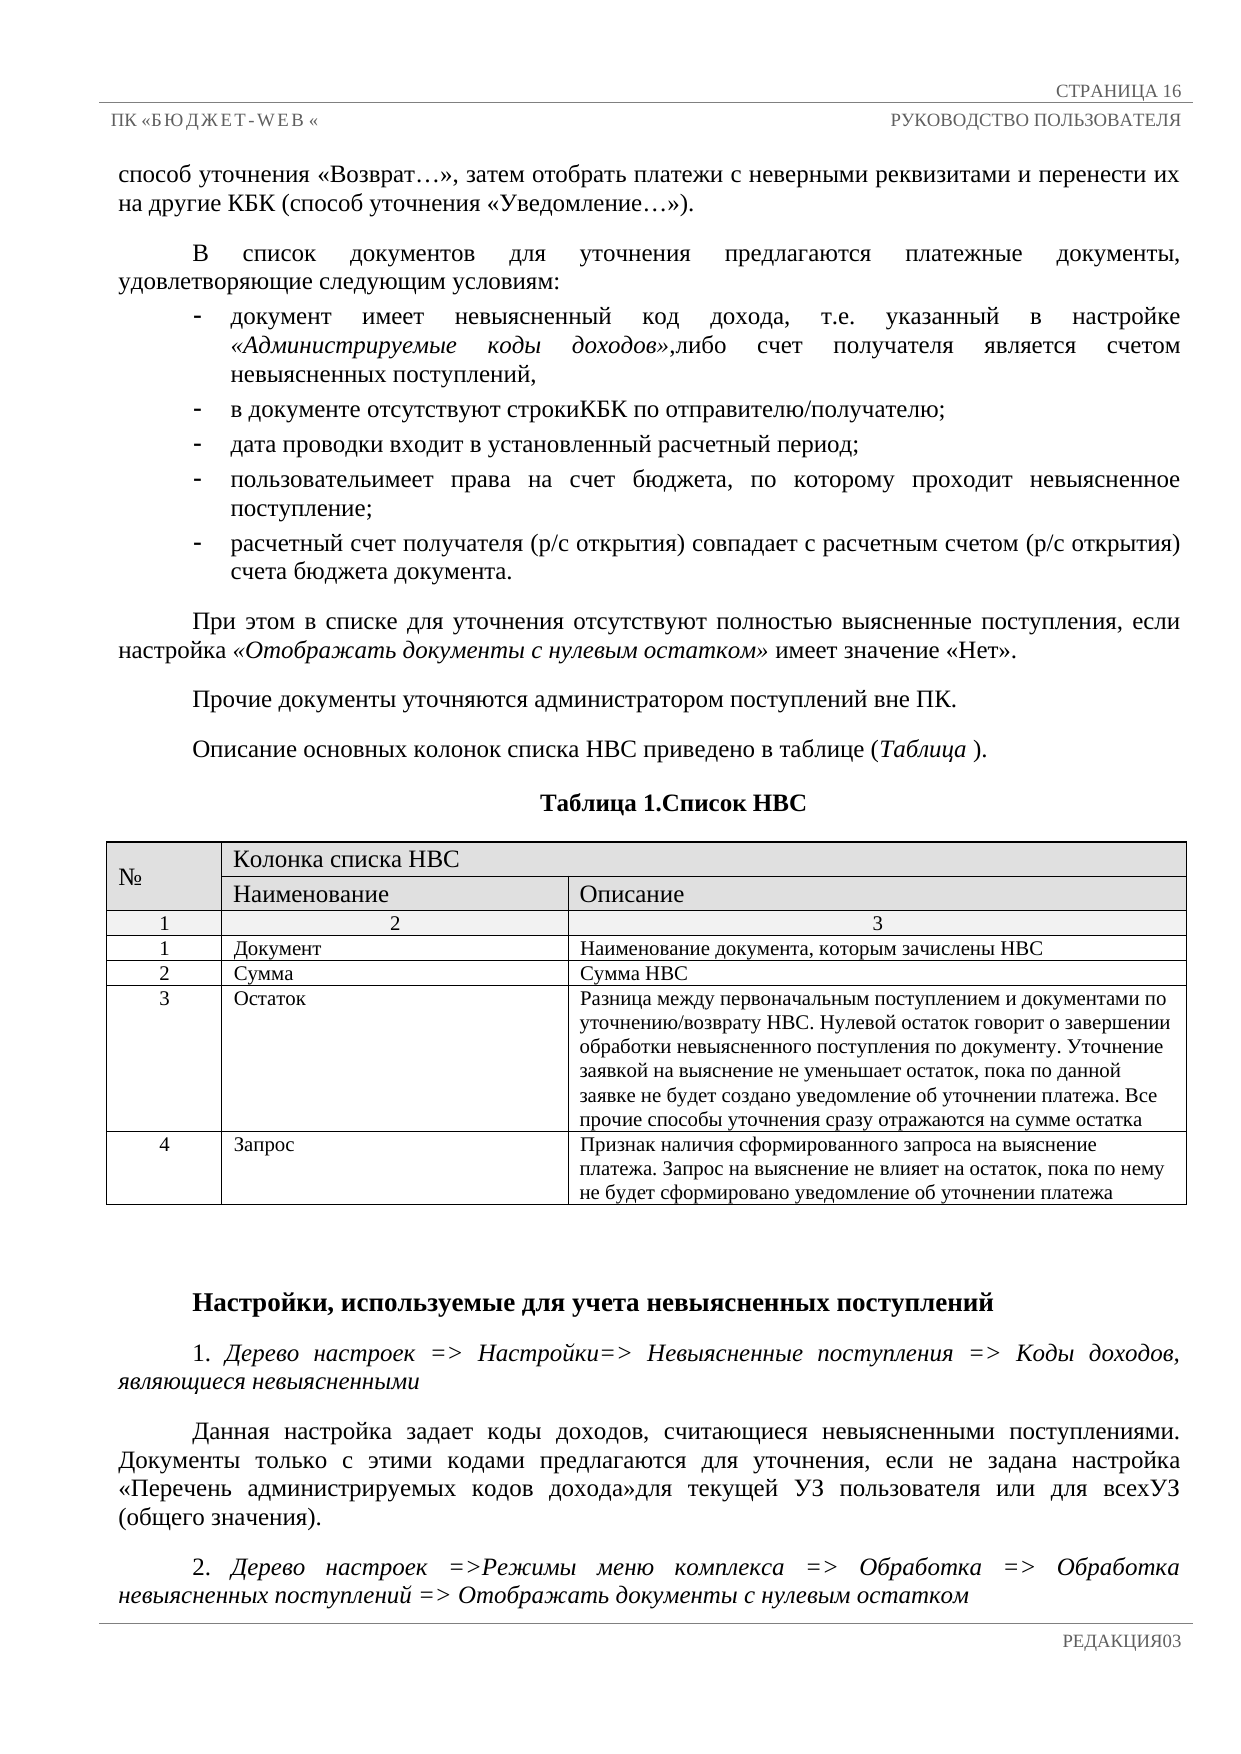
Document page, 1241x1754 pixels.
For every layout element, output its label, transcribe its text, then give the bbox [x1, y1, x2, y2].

text Данная настройка задает коды доходов, считающиеся невыясненными поступлениями. Документы только с этими кодами предлагаются для уточнения, если не задана настройка «Перечень администрируемых кодов дохода»для текущей УЗ пользователя или для всехУЗ (общего значения). [118, 1416, 1181, 1531]
text Настройки, используемые для учета невыясненных поступлений [118, 1286, 1181, 1317]
table_header № [107, 843, 221, 910]
table_cell 4 [107, 1132, 221, 1204]
table_cell Наименование документа, которым зачислены НВС [569, 936, 1186, 960]
table_cell Запрос [222, 1132, 568, 1204]
text дата проводки входит в установленный расчетный период; [193, 429, 1181, 458]
table_cell 1 [107, 911, 221, 935]
text При этом в списке для уточнения отсутствуют полностью выясненные поступления, если настройка «Отображать документы с нулевым остатком» имеет значение «Нет». [118, 606, 1181, 663]
table_cell 3 [569, 911, 1186, 935]
table_cell 2 [222, 911, 568, 935]
text пользовательимеет права на счет бюджета, по которому проходит невыясненное поступление; [193, 464, 1181, 521]
table_cell Сумма НВС [569, 961, 1186, 985]
text 2. Дерево настроек =>Режимы меню комплекса => Обработка => Обработка невыясненных поступлений => Отображать документы с нулевым остатком [118, 1552, 1181, 1609]
table_cell Документ [222, 936, 568, 960]
table_cell 1 [107, 936, 221, 960]
table_cell Наименование [222, 877, 568, 910]
text документ имеет невыясненный код дохода, т.е. указанный в настройке «Администрируемые коды доходов»,либо счет получателя является счетом невыясненных поступлений, [193, 301, 1181, 388]
text Прочие документы уточняются администратором поступлений вне ПК. [118, 684, 1181, 713]
text в документе отсутствуют строкиКБК по отправителю/получателю; [193, 394, 1181, 423]
table_cell Описание [569, 877, 1186, 910]
text В список документов для уточнения предлагаются платежные документы, удовлетворяющие следующим условиям: [118, 238, 1181, 295]
table_cell Признак наличия сформированного запроса на выяснение платежа. Запрос на выяснение не влияет на остаток, пока по нему не будет сформировано уведомление об уточнении платежа [569, 1132, 1186, 1204]
table_cell Разница между первоначальным поступлением и документами по уточнению/возврату НВС. Нулевой остаток говорит о завершении обработки невыясненного поступления по документу. Уточнение заявкой на выяснение не уменьшает остаток, пока по данной заявке не будет создано уведомление об уточнении платежа. Все прочие способы уточнения сразу отражаются на сумме остатка [569, 986, 1186, 1131]
table_cell 3 [107, 986, 221, 1131]
table_cell 2 [107, 961, 221, 985]
table_header Колонка списка НВС [222, 843, 1186, 876]
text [118, 159, 1181, 217]
table_cell Сумма [222, 961, 568, 985]
table_cell Остаток [222, 986, 568, 1131]
text 1. Дерево настроек => Настройки=> Невыясненные поступления => Коды доходов, являющиеся невыясненными [118, 1338, 1181, 1395]
text расчетный счет получателя (р/с открытия) совпадает с расчетным счетом (р/с открытия) счета бюджета документа. [193, 528, 1181, 585]
